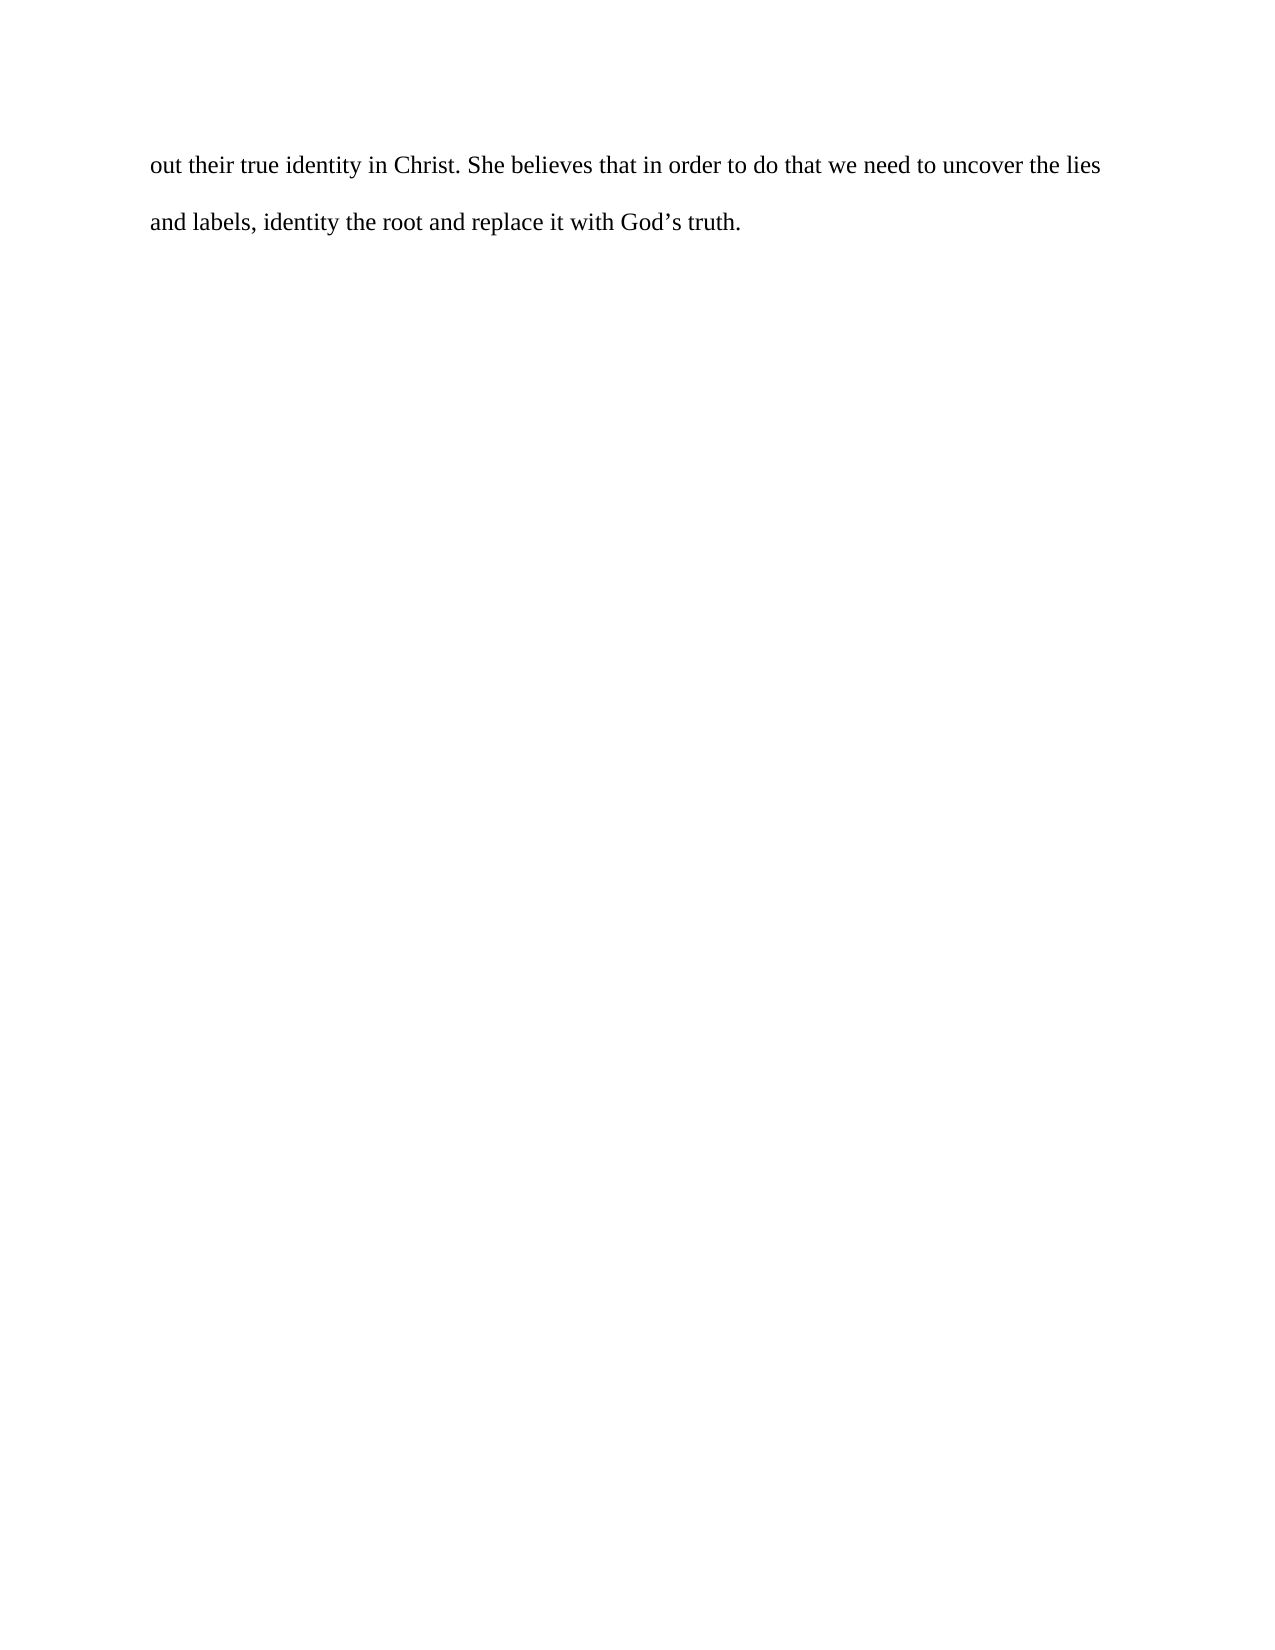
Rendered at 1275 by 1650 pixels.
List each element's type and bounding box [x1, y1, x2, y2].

text [150, 150, 1125, 236]
